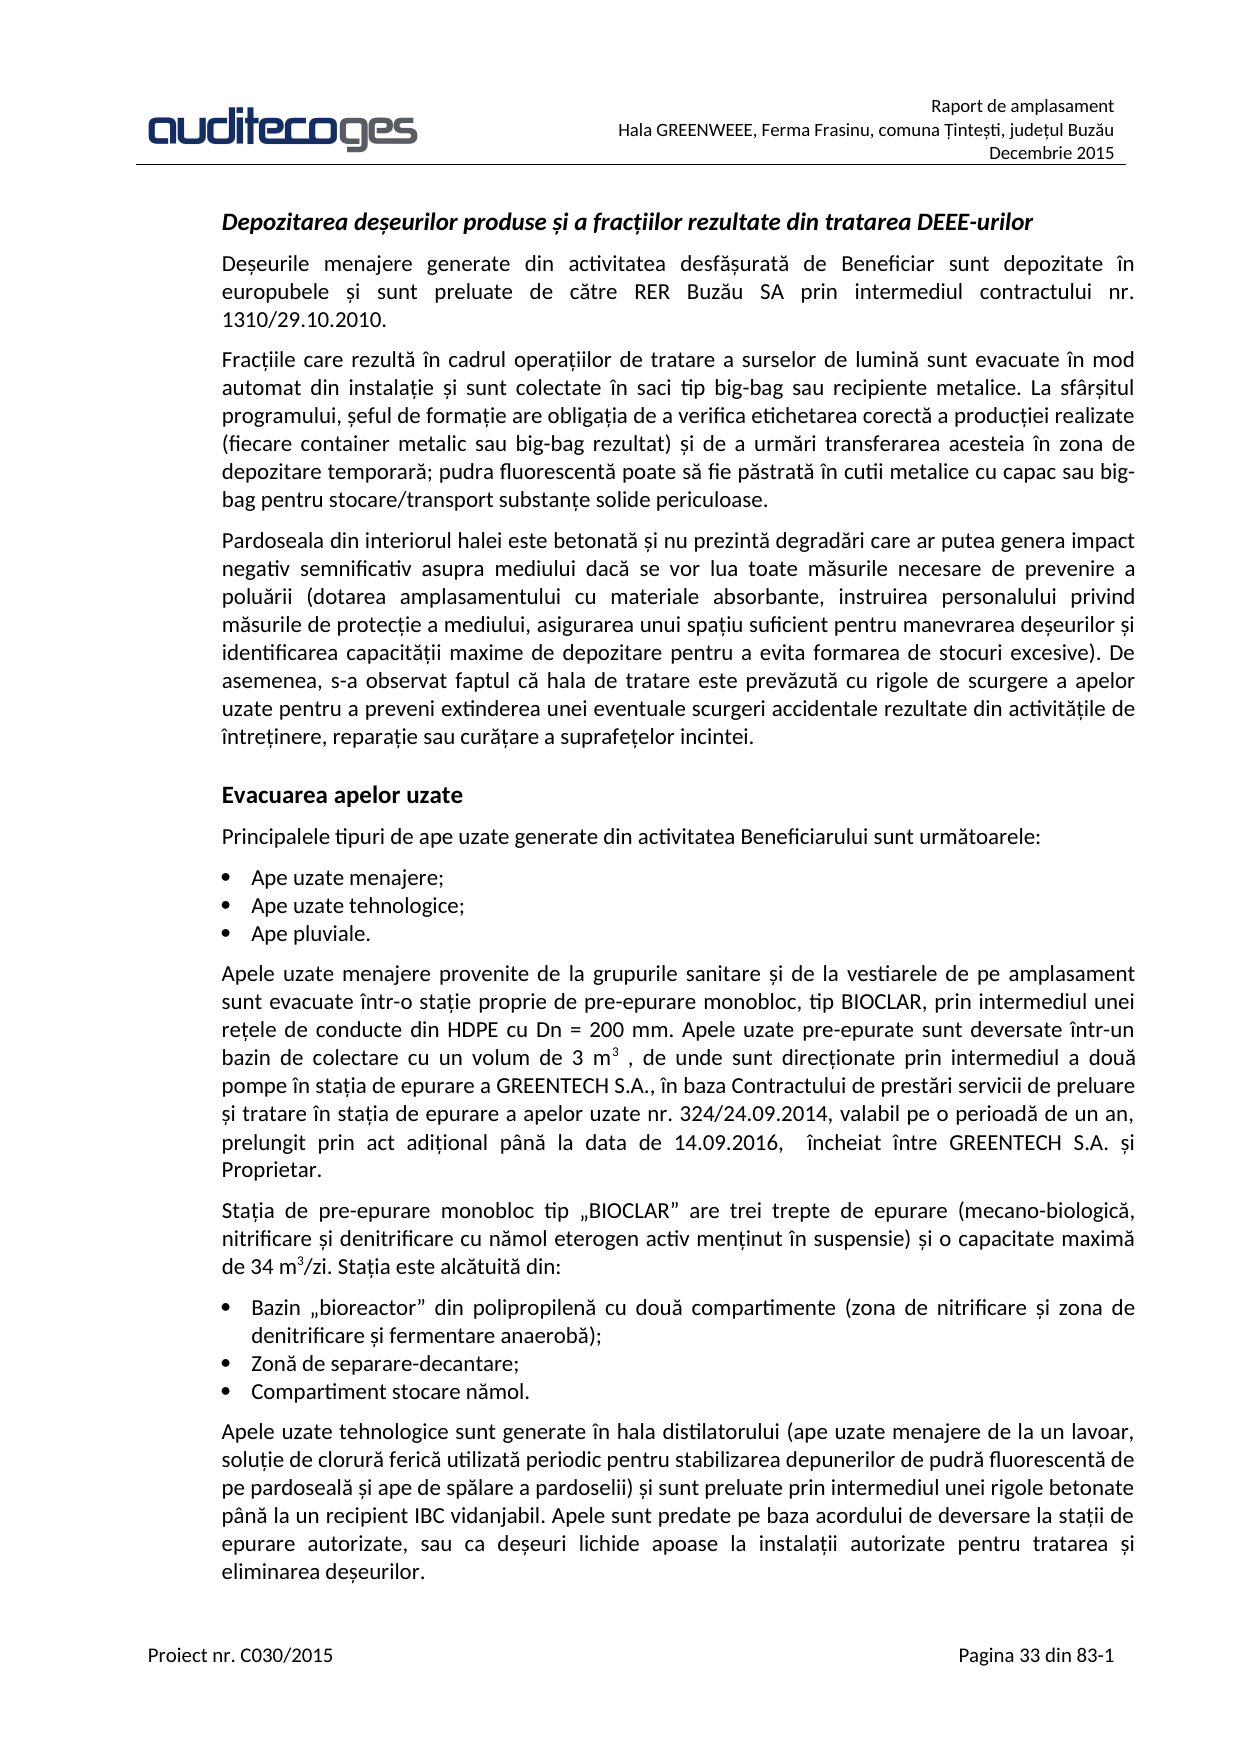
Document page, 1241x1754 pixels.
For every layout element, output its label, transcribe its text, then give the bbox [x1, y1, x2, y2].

list Ape uzate tehnologice; [222, 891, 1137, 919]
text Pardoseala din interiorul halei este betonată și nu prezintă degradări care ar putea genera impact negativ semnificativ asupra mediului dacă se vor lua toate măsurile necesare de prevenire a poluării (dotarea amplasamentului cu materiale absorbante, instruirea personalului privind măsurile de protecție a mediului, asigurarea unui spațiu suficient pentru manevrarea deșeurilor și identificarea capacității maxime de depozitare pentru a evita formarea de stocuri excesive). De asemenea, s-a observat faptul că hala de tratare este prevăzută cu rigole de scurgere a apelor uzate pentru a preveni extinderea unei eventuale scurgeri accidentale rezultate din activitățile de întreținere, reparație sau curățare a suprafețelor incintei. [222, 526, 1137, 750]
text Apele uzate tehnologice sunt generate în hala distilatorului (ape uzate menajere de la un lavoar, soluție de clorură ferică utilizată periodic pentru stabilizarea depunerilor de pudră fluorescentă de pe pardoseală și ape de spălare a pardoselii) și sunt preluate prin intermediul unei rigole betonate până la un recipient IBC vidanjabil. Apele sunt predate pe baza acordului de deversare la stații de epurare autorizate, sau ca deșeuri lichide apoase la instalații autorizate pentru tratarea și eliminarea deșeurilor. [221, 1417, 1137, 1585]
list Ape pluviale. [222, 919, 1137, 947]
text Deșeurile menajere generate din activitatea desfășurată de Beneficiar sunt depozitate în europubele și sunt preluate de către RER Buzău SA prin intermediul contractului nr. 1310/29.10.2010. [222, 249, 1137, 333]
picture [147, 107, 418, 153]
subtitle Evacuarea apelor uzate [148, 779, 1137, 810]
list Ape uzate menajere; [222, 863, 1137, 891]
text Principalele tipuri de ape uzate generate din activitatea Beneficiarului sunt următoarele: [222, 822, 1137, 850]
list Compartiment stocare nămol. [222, 1377, 1137, 1405]
text Fracțiile care rezultă în cadrul operațiilor de tratare a surselor de lumină sunt evacuate în mod automat din instalație și sunt colectate în saci tip big-bag sau recipiente metalice. La sfârșitul programului, șeful de formație are obligația de a verifica etichetarea corectă a producției realizate (fiecare container metalic sau big-bag rezultat) și de a urmări transferarea acesteia în zona de depozitare temporară; pudra fluorescentă poate să fie păstrată în cutii metalice cu capac sau big-bag pentru stocare/transport substanțe solide periculoase. [222, 345, 1137, 513]
text Apele uzate menajere provenite de la grupurile sanitare și de la vestiarele de pe amplasament sunt evacuate într-o stație proprie de pre-epurare monobloc, tip BIOCLAR, prin intermediul unei rețele de conducte din HDPE cu Dn = 200 mm. Apele uzate pre-epurate sunt deversate într-un bazin de colectare cu un volum de 3 m3 , de unde sunt direcționate prin intermediul a două pompe în stația de epurare a GREENTECH S.A., în baza Contractului de prestări servicii de preluare și tratare în stația de epurare a apelor uzate nr. 324/24.09.2014, valabil pe o perioadă de un an, prelungit prin act adițional până la data de 14.09.2016, încheiat între GREENTECH S.A. și Proprietar. [221, 959, 1137, 1184]
subtitle Depozitarea deșeurilor produse și a fracțiilor rezultate din tratarea DEEE-urilor [148, 206, 1137, 236]
text Stația de pre-epurare monobloc tip „BIOCLAR” are trei trepte de epurare (mecano-biologică, nitrificare și denitrificare cu nămol eterogen activ menținut în suspensie) și o capacitate maximă de 34 m3/zi. Stația este alcătuită din: [222, 1196, 1137, 1280]
list Zonă de separare-decantare; [222, 1349, 1137, 1377]
list Bazin „bioreactor” din polipropilenă cu două compartimente (zona de nitrificare și zona de denitrificare și fermentare anaerobă); [222, 1293, 1137, 1349]
